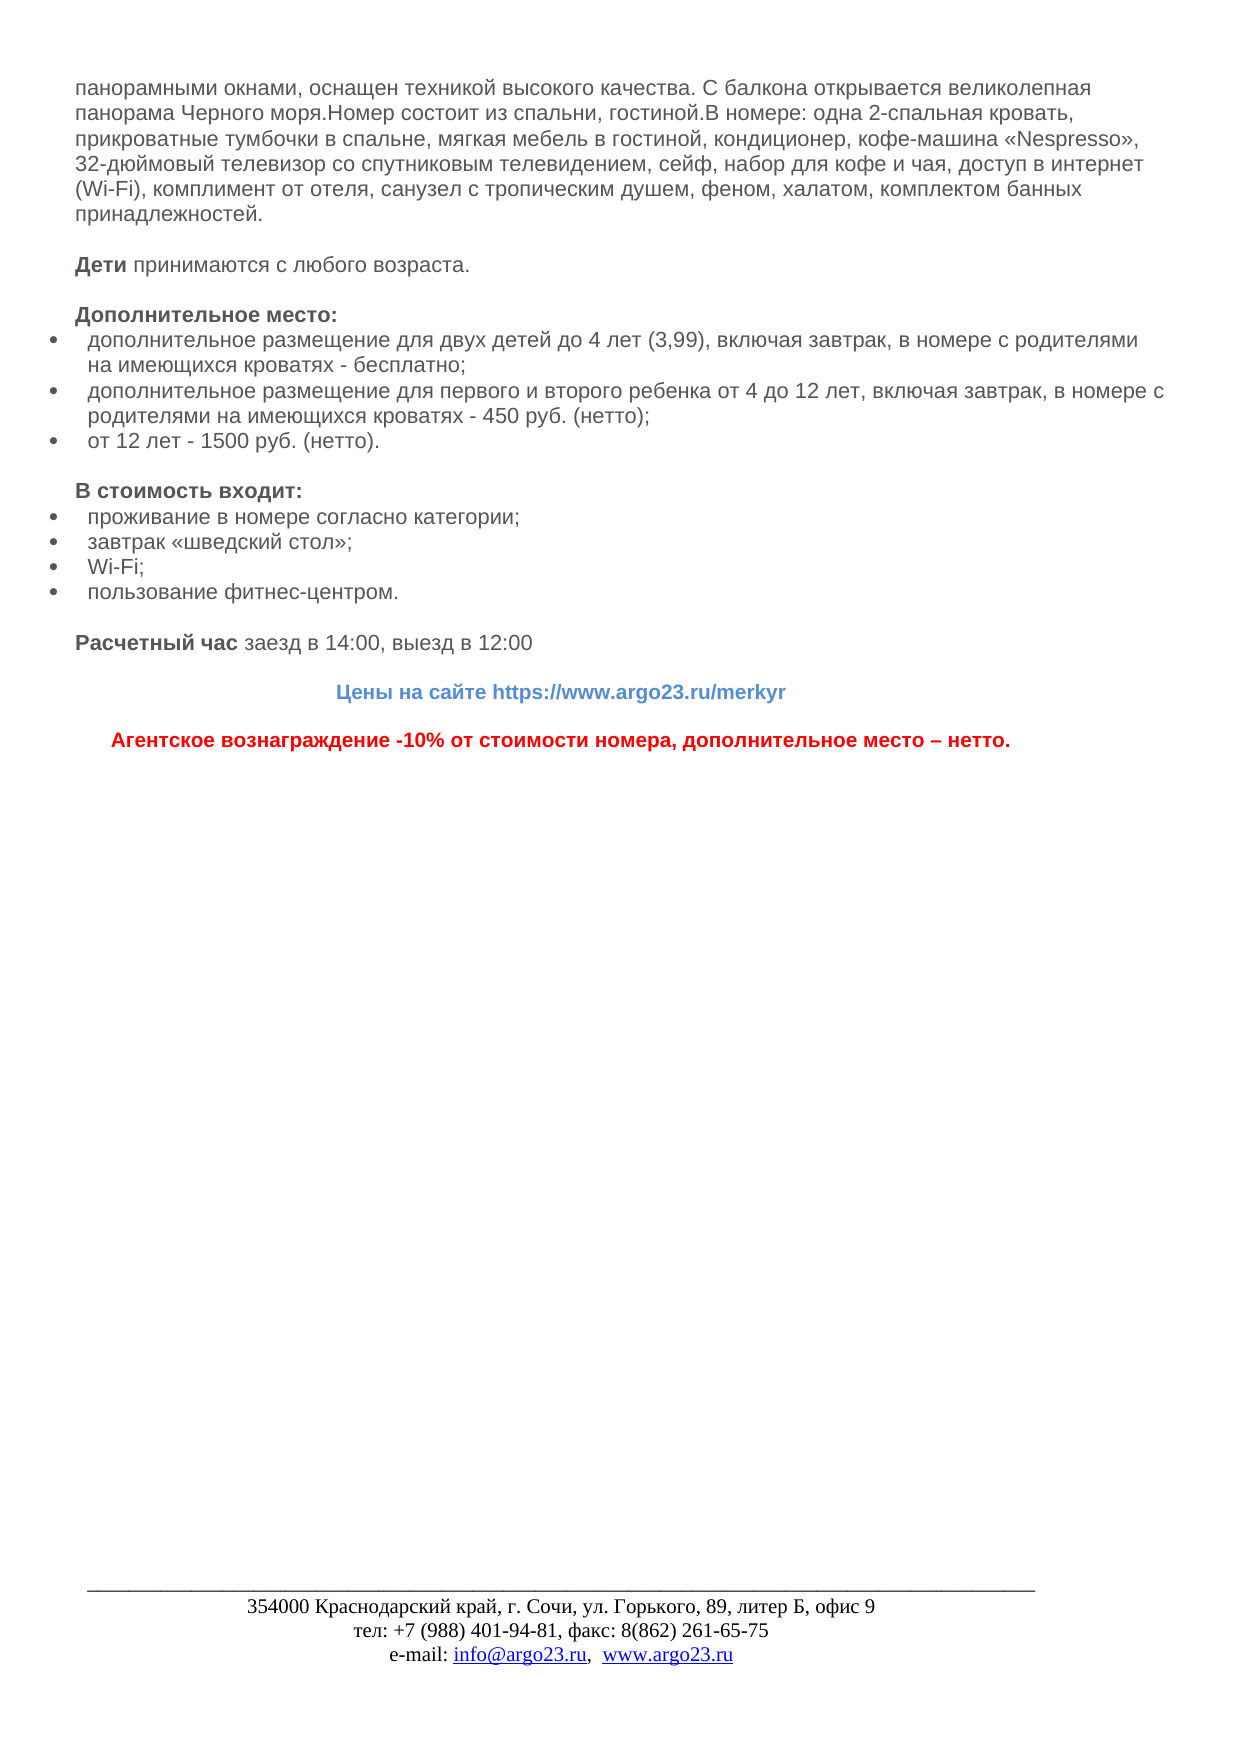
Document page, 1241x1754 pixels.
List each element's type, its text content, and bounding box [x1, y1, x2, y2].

list Wi-Fi; [50, 554, 1165, 579]
list завтрак «шведский стол»; [50, 529, 1165, 554]
text Дети принимаются с любого возраста. [75, 251, 1165, 277]
text Агентское вознаграждение -10% от стоимости номера, дополнительное место – нетто. [0, 728, 1165, 752]
text 354000 Краснодарский край, г. Сочи, ул. Горького, 89, литер Б, офис 9 [0, 1594, 1165, 1618]
list проживание в номере согласно категории; [50, 503, 1165, 529]
text В стоимость входит: [75, 478, 1165, 503]
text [75, 75, 1165, 226]
text Расчетный час заезд в 14:00, выезд в 12:00 [75, 629, 1165, 655]
text тел: +7 (988) 401-94-81, факс: 8(862) 261-65-75 [0, 1618, 1165, 1642]
text Цены на сайте https://www.argo23.ru/merkyr [0, 680, 1165, 704]
list дополнительное размещение для первого и второго ребенка от 4 до 12 лет, включая завтрак, в номере с родителями на имеющихся кроватях - 450 руб. (нетто); [50, 377, 1165, 428]
text Дополнительное место: [75, 302, 1165, 327]
list от 12 лет - 1500 руб. (нетто). [50, 428, 1165, 453]
list пользование фитнес-центром. [50, 579, 1165, 604]
list дополнительное размещение для двух детей до 4 лет (3,99), включая завтрак, в номере с родителями на имеющихся кроватях - бесплатно; [50, 327, 1165, 377]
text ___________________________________________________________________________________________ [0, 1570, 1165, 1594]
text e-mail: info@argo23.ru, www.argo23.ru [0, 1642, 1165, 1666]
